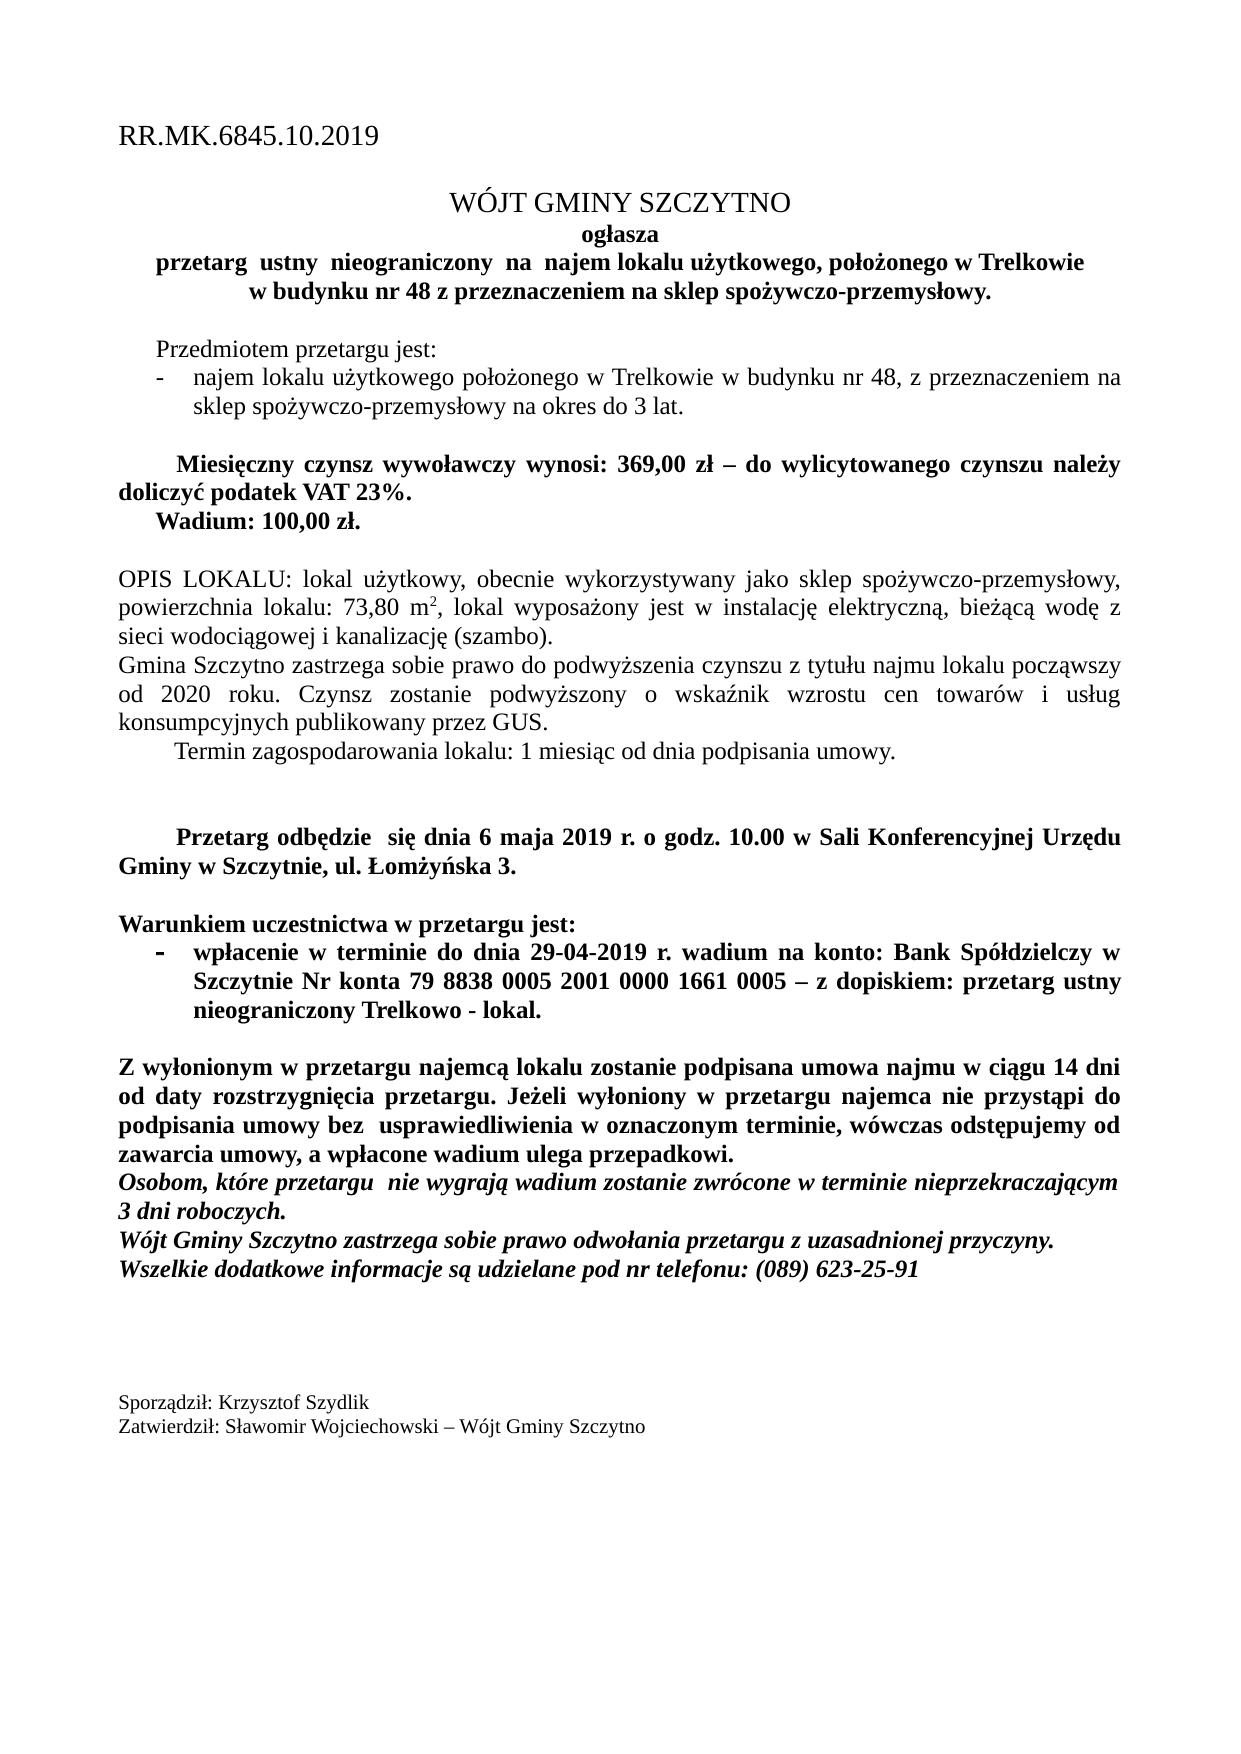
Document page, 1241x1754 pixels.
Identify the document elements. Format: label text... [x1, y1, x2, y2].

text Miesięczny czynsz wywoławczy wynosi: 369,00 zł – do wylicytowanego czynszu należy doliczyć podatek VAT 23%. [118, 449, 1122, 506]
text przetarg ustny nieograniczony na najem lokalu użytkowego, położonego w Trelkowie w budynku nr 48 z przeznaczeniem na sklep spożywczo-przemysłowy. [118, 247, 1122, 305]
subtitle WÓJT GMINY SZCZYTNO [118, 185, 1122, 219]
text Zatwierdził: Sławomir Wojciechowski – Wójt Gminy Szczytno [118, 1414, 1122, 1438]
text Osobom, które przetargu nie wygrają wadium zostanie zwrócone w terminie nieprzekraczającym 3 dni roboczych. [118, 1167, 1122, 1225]
text Sporządził: Krzysztof Szydlik [118, 1390, 1122, 1414]
text OPIS LOKALU: lokal użytkowy, obecnie wykorzystywany jako sklep spożywczo-przemysłowy, powierzchnia lokalu: 73,80 m2, lokal wyposażony jest w instalację elektryczną, bieżącą wodę z sieci wodociągowej i kanalizację (szambo). [118, 564, 1122, 650]
text Wójt Gminy Szczytno zastrzega sobie prawo odwołania przetargu z uzasadnionej przyczyny. [118, 1225, 1122, 1254]
text Warunkiem uczestnictwa w przetargu jest: [118, 909, 1122, 937]
text Wadium: 100,00 zł. [118, 506, 1122, 535]
text Przedmiotem przetargu jest: [118, 334, 1122, 362]
text Z wyłonionym w przetargu najemcą lokalu zostanie podpisana umowa najmu w ciągu 14 dni od daty rozstrzygnięcia przetargu. Jeżeli wyłoniony w przetargu najemca nie przystąpi do podpisania umowy bez usprawiedliwienia w oznaczonym terminie, wówczas odstępujemy od zawarcia umowy, a wpłacone wadium ulega przepadkowi. [118, 1052, 1122, 1167]
text Przetarg odbędzie się dnia 6 maja 2019 r. o godz. 10.00 w Sali Konferencyjnej Urzędu Gminy w Szczytnie, ul. Łomżyńska 3. [118, 822, 1122, 880]
list wpłacenie w terminie do dnia 29-04-2019 r. wadium na konto: Bank Spółdzielczy w Szczytnie Nr konta 79 8838 0005 2001 0000 1661 0005 – z dopiskiem: przetarg ustny nieograniczony Trelkowo - lokal. [156, 937, 1122, 1024]
text Gmina Szczytno zastrzega sobie prawo do podwyższenia czynszu z tytułu najmu lokalu począwszy od 2020 roku. Czynsz zostanie podwyższony o wskaźnik wzrostu cen towarów i usług konsumpcyjnych publikowany przez GUS. [118, 650, 1122, 736]
text ogłasza [118, 219, 1122, 247]
text Termin zagospodarowania lokalu: 1 miesiąc od dnia podpisania umowy. [118, 736, 1122, 765]
text Wszelkie dodatkowe informacje są udzielane pod nr telefonu: (089) 623-25-91 [118, 1254, 1122, 1282]
subtitle RR.MK.6845.10.2019 [118, 118, 1122, 152]
list najem lokalu użytkowego położonego w Trelkowie w budynku nr 48, z przeznaczeniem na sklep spożywczo-przemysłowy na okres do 3 lat. [156, 362, 1122, 420]
